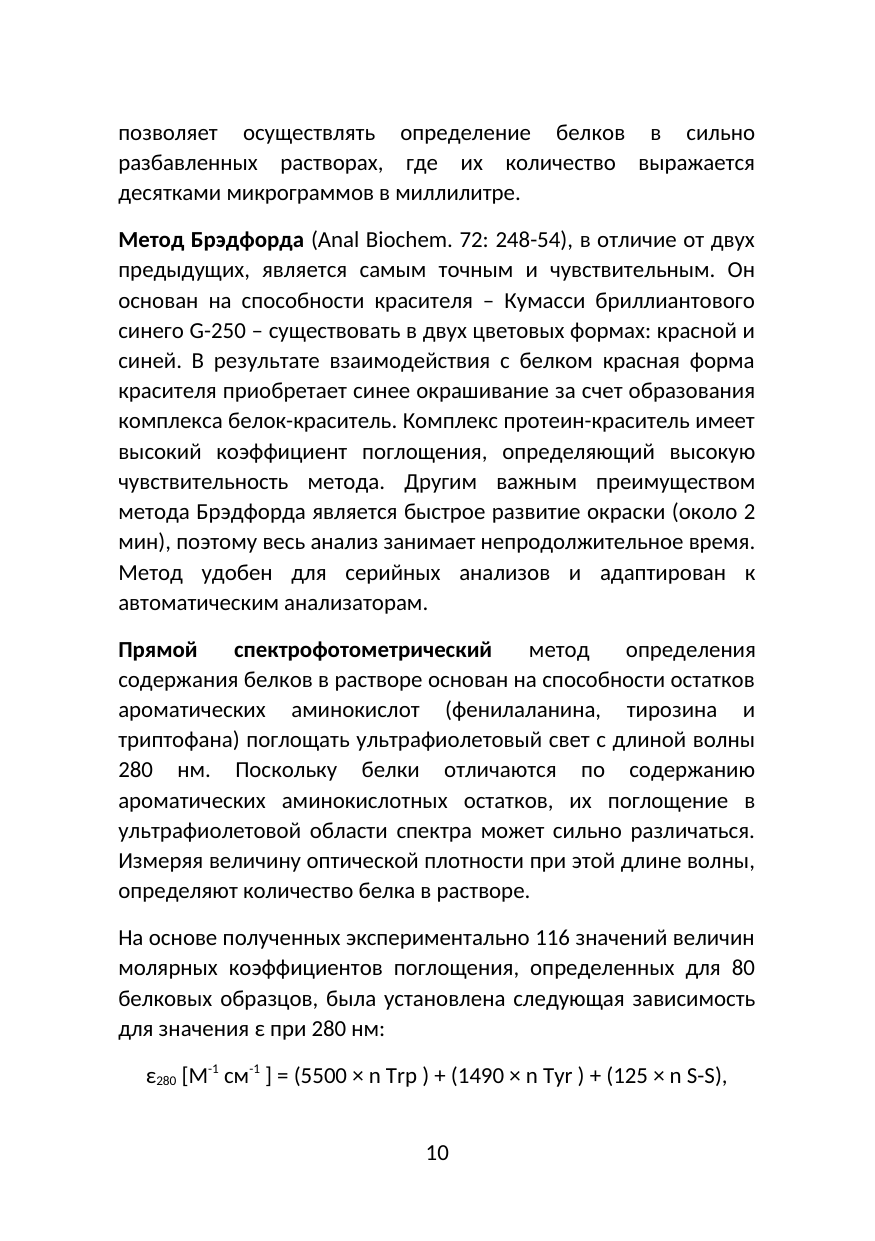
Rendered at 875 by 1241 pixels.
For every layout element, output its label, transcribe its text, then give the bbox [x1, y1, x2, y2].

text ε280 [M-1 см-1 ] = (5500 × n Trp ) + (1490 × n Tyr ) + (125 × n S-S), [118, 1061, 756, 1089]
text На основе полученных экспериментально 116 значений величин молярных коэффициентов поглощения, определенных для 80 белковых образцов, была установлена следующая зависимость для значения ε при 280 нм: [118, 923, 756, 1042]
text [118, 118, 756, 207]
text Прямой спектрофотометрический метод определения содержания белков в растворе основан на способности остатков ароматических аминокислот (фенилаланина, тирозина и триптофана) поглощать ультрафиолетовый свет с длиной волны 280 нм. Поскольку белки отличаются по содержанию ароматических аминокислотных остатков, их поглощение в ультрафиолетовой области спектра может сильно различаться. Измеряя величину оптической плотности при этой длине волны, определяют количество белка в растворе. [118, 635, 756, 904]
text Метод Брэдфорда (Anal Biochem. 72: 248-54), в отличие от двух предыдущих, является самым точным и чувствительным. Он основан на способности красителя – Кумасси бриллиантового синего G-250 – существовать в двух цветовых формах: красной и синей. В результате взаимодействия с белком красная форма красителя приобретает синее окрашивание за счет образования комплекса белок-краситель. Комплекс протеин-краситель имеет высокий коэффициент поглощения, определяющий высокую чувствительность метода. Другим важным преимуществом метода Брэдфорда является быстрое развитие окраски (около 2 мин), поэтому весь анализ занимает непродолжительное время. Метод удобен для серийных анализов и адаптирован к автоматическим анализаторам. [118, 225, 756, 616]
